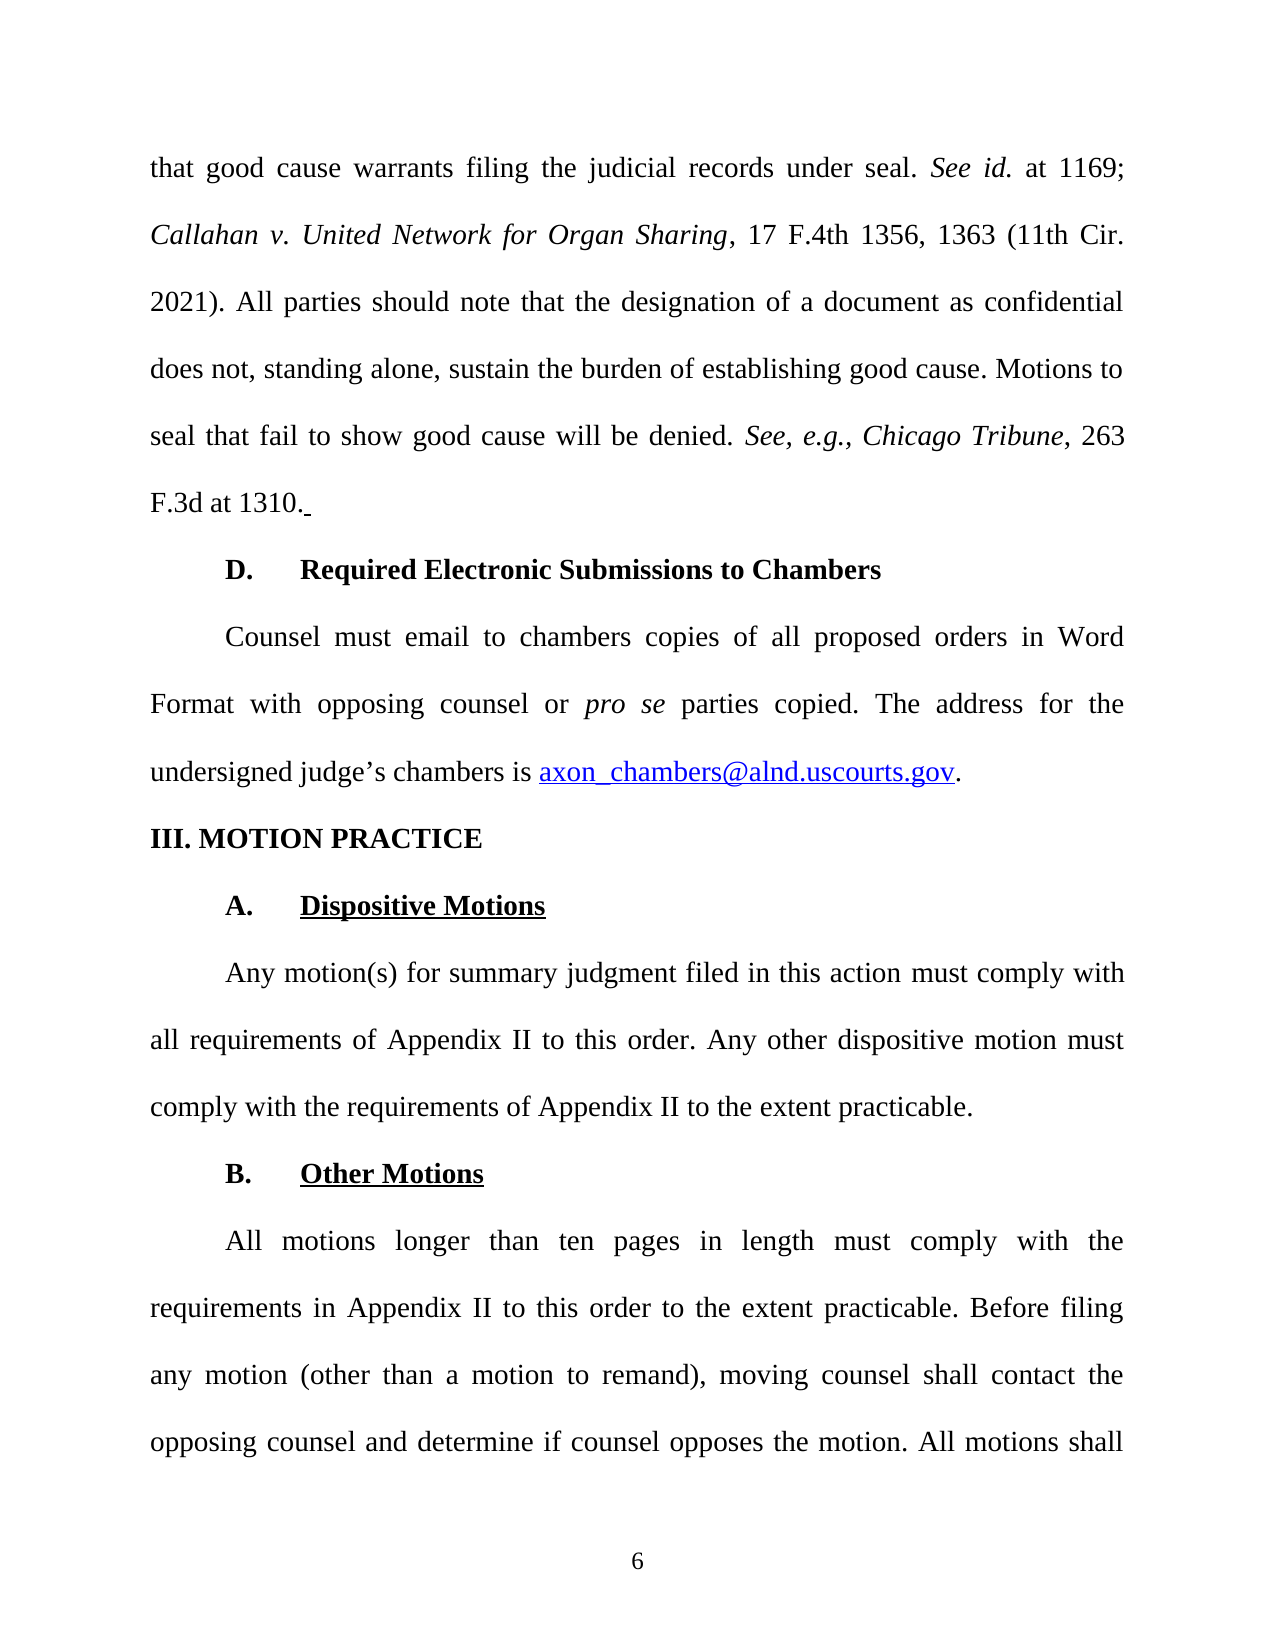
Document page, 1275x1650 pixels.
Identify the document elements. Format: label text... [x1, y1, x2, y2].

text D. Required Electronic Submissions to Chambers [150, 552, 1125, 586]
text Any motion(s) for summary judgment filed in this action must comply with all requirements of Appendix II to this order. Any other dispositive motion must comply with the requirements of Appendix II to the extent practicable. [150, 955, 1125, 1123]
text A. Dispositive Motions [150, 888, 1125, 921]
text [150, 1223, 1125, 1458]
text III. MOTION PRACTICE [150, 821, 1125, 854]
text Counsel must email to chambers copies of all proposed orders in Word Format with opposing counsel or pro se parties copied. The address for the undersigned judge’s chambers is axon_chambers@alnd.uscourts.gov. [150, 619, 1125, 787]
text B. Other Motions [150, 1156, 1125, 1190]
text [150, 150, 1125, 519]
